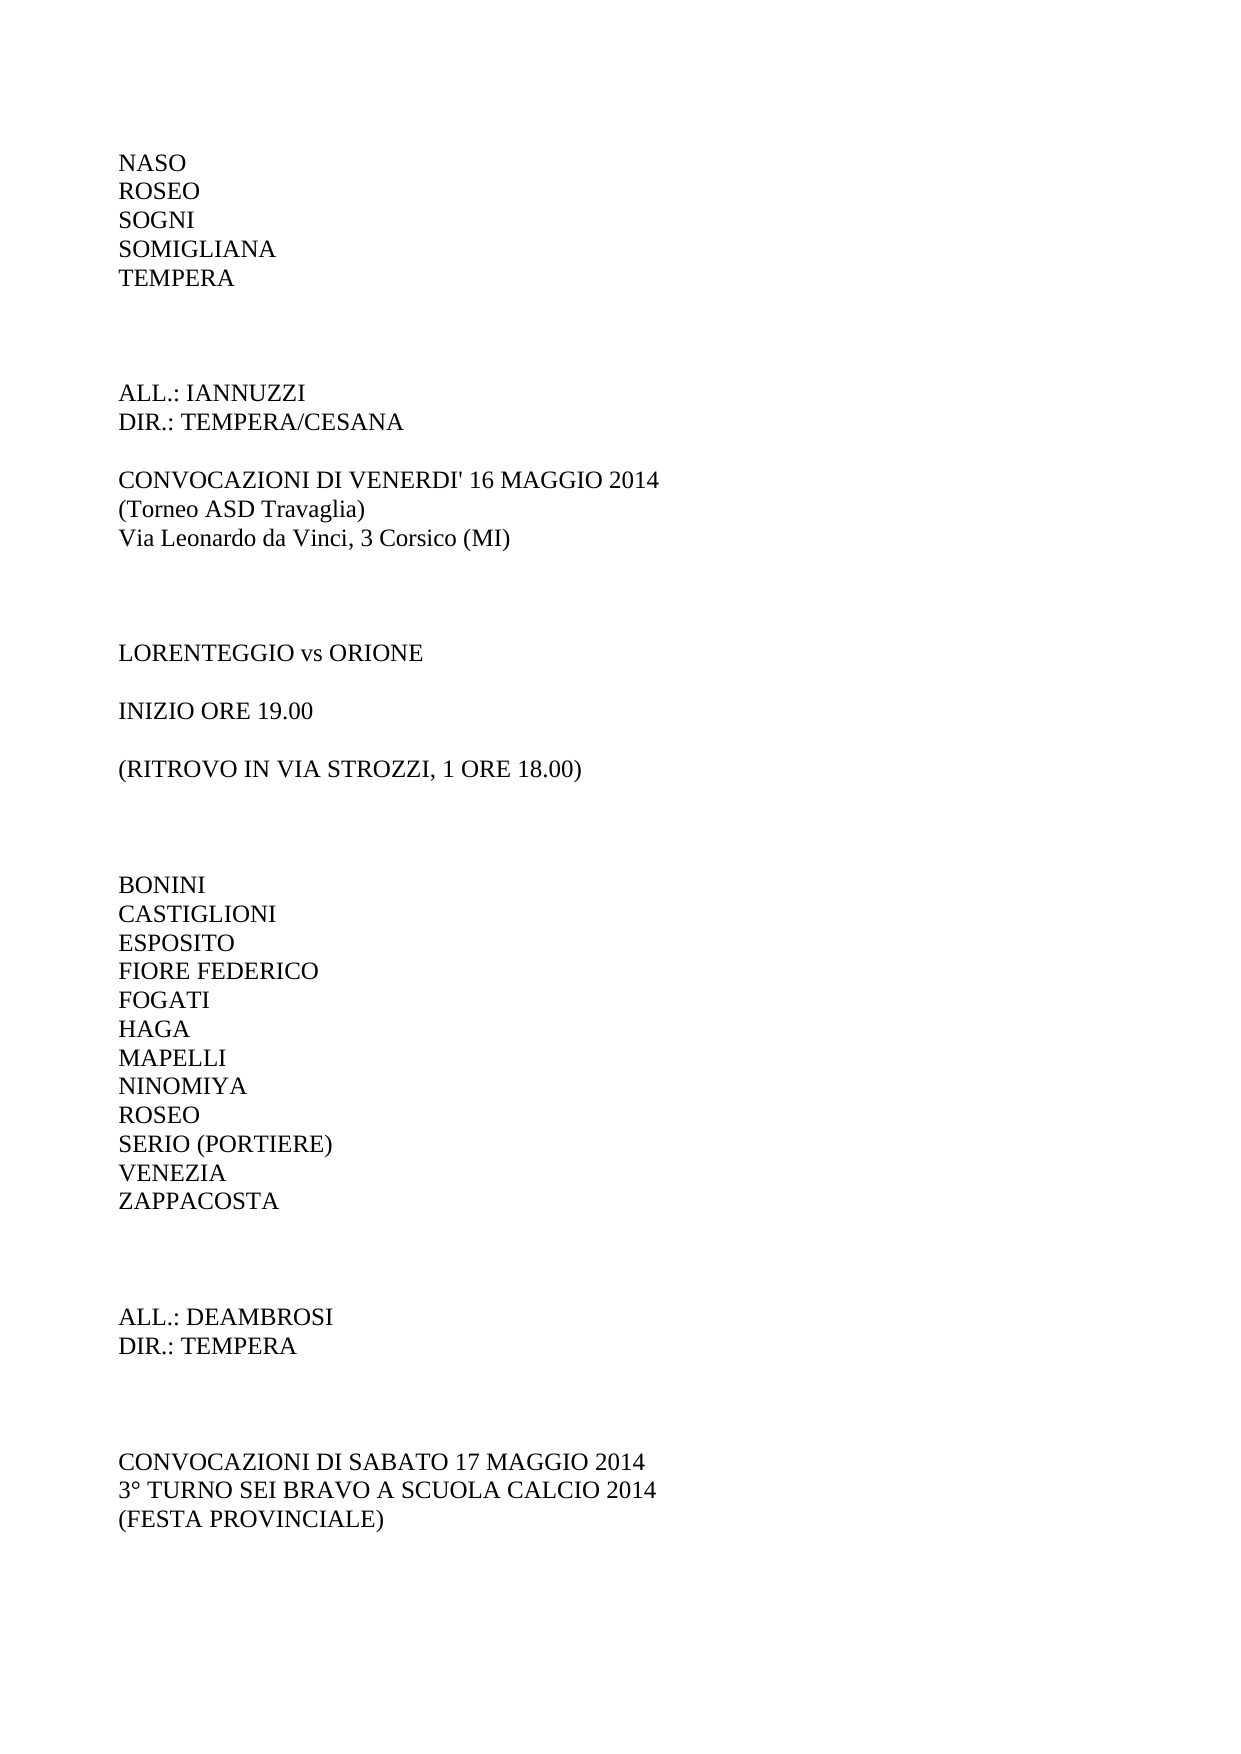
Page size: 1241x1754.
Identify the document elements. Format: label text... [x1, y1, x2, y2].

text CONVOCAZIONI DI VENERDI' 16 MAGGIO 2014 (Torneo ASD Travaglia) Via Leonardo da Vinci, 3 Corsico (MI) [118, 465, 1122, 551]
text ALL.: IANNUZZI DIR.: TEMPERA/CESANA [118, 378, 1122, 436]
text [118, 148, 1122, 291]
text (RITROVO IN VIA STROZZI, 1 ORE 18.00) [118, 754, 1122, 783]
text CONVOCAZIONI DI SABATO 17 MAGGIO 2014 3° TURNO SEI BRAVO A SCUOLA CALCIO 2014 (FESTA PROVINCIALE) [118, 1447, 1122, 1533]
text INIZIO ORE 19.00 [118, 696, 1122, 725]
text LORENTEGGIO vs ORIONE [118, 638, 1122, 667]
text BONINI CASTIGLIONI ESPOSITO FIORE FEDERICO FOGATI HAGA MAPELLI NINOMIYA ROSEO SERIO (PORTIERE) VENEZIA ZAPPACOSTA [118, 870, 1122, 1215]
text ALL.: DEAMBROSI DIR.: TEMPERA [118, 1302, 1122, 1360]
